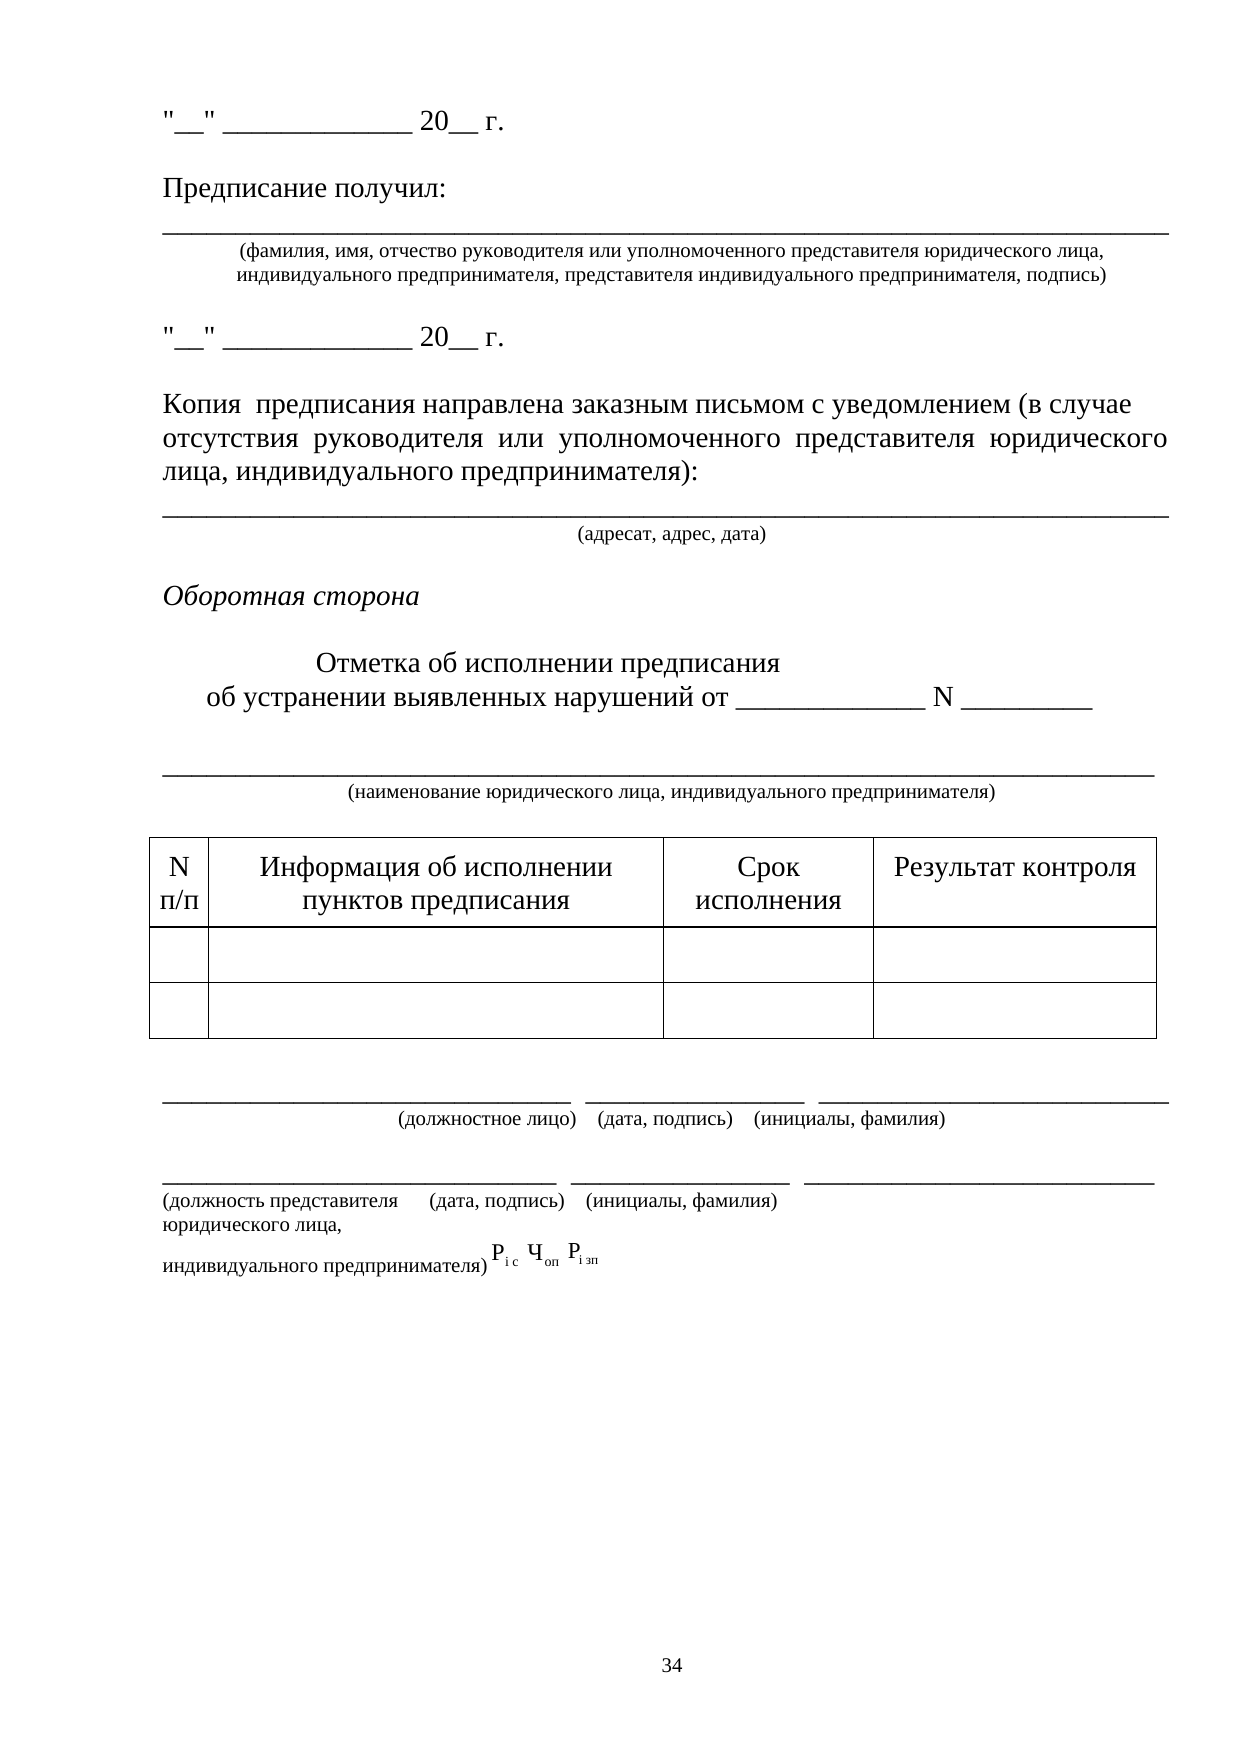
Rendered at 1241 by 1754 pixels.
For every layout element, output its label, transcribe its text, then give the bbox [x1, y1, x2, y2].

text (наименование юридического лица, индивидуального предпринимателя) [162, 779, 1181, 803]
table_header Срок исполнения [664, 838, 873, 926]
text Копия предписания направлена заказным письмом с уведомлением (в случае [162, 386, 1181, 420]
text _____________________________________________________________________ [162, 204, 1181, 238]
text индивидуального предпринимателя) [162, 1236, 1181, 1277]
text юридического лица, [162, 1212, 1181, 1236]
table_header Информация об исполнении пунктов предписания [209, 838, 663, 926]
text _____________________________________________________________________ [162, 487, 1181, 521]
text (адресат, адрес, дата) [162, 521, 1181, 544]
table_cell [150, 983, 208, 1038]
text (фамилия, имя, отчество руководителя или уполномоченного представителя юридического лица, индивидуального предпринимателя, представителя индивидуального предпринимателя, подпись) [162, 238, 1181, 286]
text Предписание получил: [162, 171, 1181, 204]
text об устранении выявленных нарушений от _____________ N _________ [162, 679, 1181, 712]
table_cell [150, 928, 208, 982]
table_cell [874, 928, 1156, 982]
text "__" _____________ 20__ г. [162, 319, 1181, 353]
text отсутствия руководителя или уполномоченного представителя юридического [162, 420, 1181, 453]
table_cell [874, 983, 1156, 1038]
table_cell [664, 983, 873, 1038]
text ____________________________________________________________________ [162, 746, 1181, 779]
text (должностное лицо) (дата, подпись) (инициалы, фамилия) [162, 1106, 1181, 1130]
text (должность представителя (дата, подпись) (инициалы, фамилия) [162, 1188, 1181, 1212]
text лица, индивидуального предпринимателя): [162, 453, 1181, 487]
text Оборотная сторона [162, 578, 1181, 612]
text "__" _____________ 20__ г. [162, 103, 1181, 137]
table_cell [209, 928, 663, 982]
text ____________________________ _______________ ________________________ [162, 1073, 1181, 1106]
table_header Результат контроля [874, 838, 1156, 926]
text Отметка об исполнении предписания [162, 645, 1181, 679]
table_cell [209, 983, 663, 1038]
table_cell [664, 928, 873, 982]
table_header N п/п [150, 838, 208, 926]
text ___________________________ _______________ ________________________ [162, 1154, 1181, 1188]
